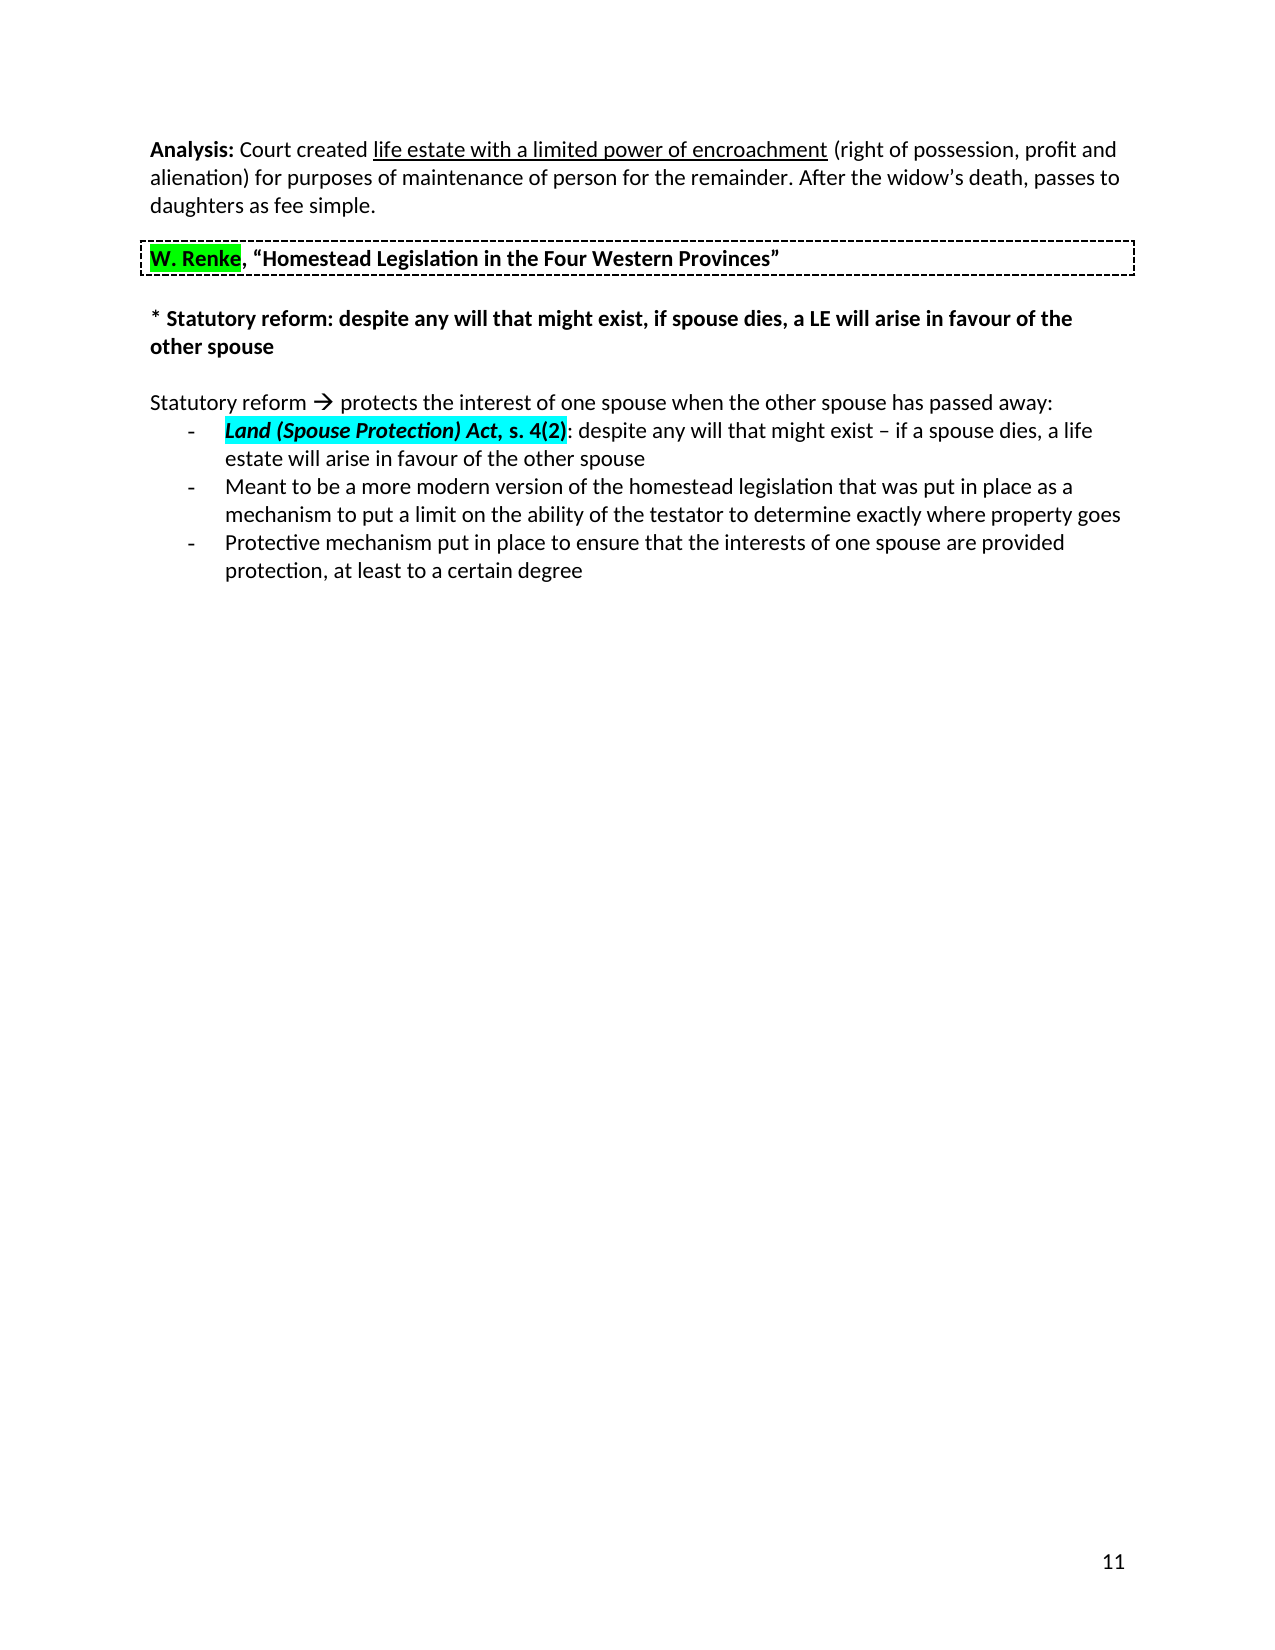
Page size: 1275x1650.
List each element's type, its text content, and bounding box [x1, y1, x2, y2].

text Statutory reform protects the interest of one spouse when the other spouse has passed away: [150, 388, 1125, 416]
text W. Renke, “Homestead Legislation in the Four Western Provinces” [139, 240, 1135, 276]
text * Statutory reform: despite any will that might exist, if spouse dies, a LE will arise in favour of the other spouse [150, 304, 1125, 360]
text Analysis: Court created life estate with a limited power of encroachment (right of possession, profit and alienation) for purposes of maintenance of person for the remainder. After the widow’s death, passes to daughters as fee simple. [150, 135, 1125, 219]
list Meant to be a more modern version of the homestead legislation that was put in place as a mechanism to put a limit on the ability of the testator to determine exactly where property goes [187, 472, 1125, 528]
list Protective mechanism put in place to ensure that the interests of one spouse are provided protection, at least to a certain degree [187, 528, 1125, 584]
list Land (Spouse Protection) Act, s. 4(2): despite any will that might exist – if a spouse dies, a life estate will arise in favour of the other spouse [187, 416, 1125, 472]
